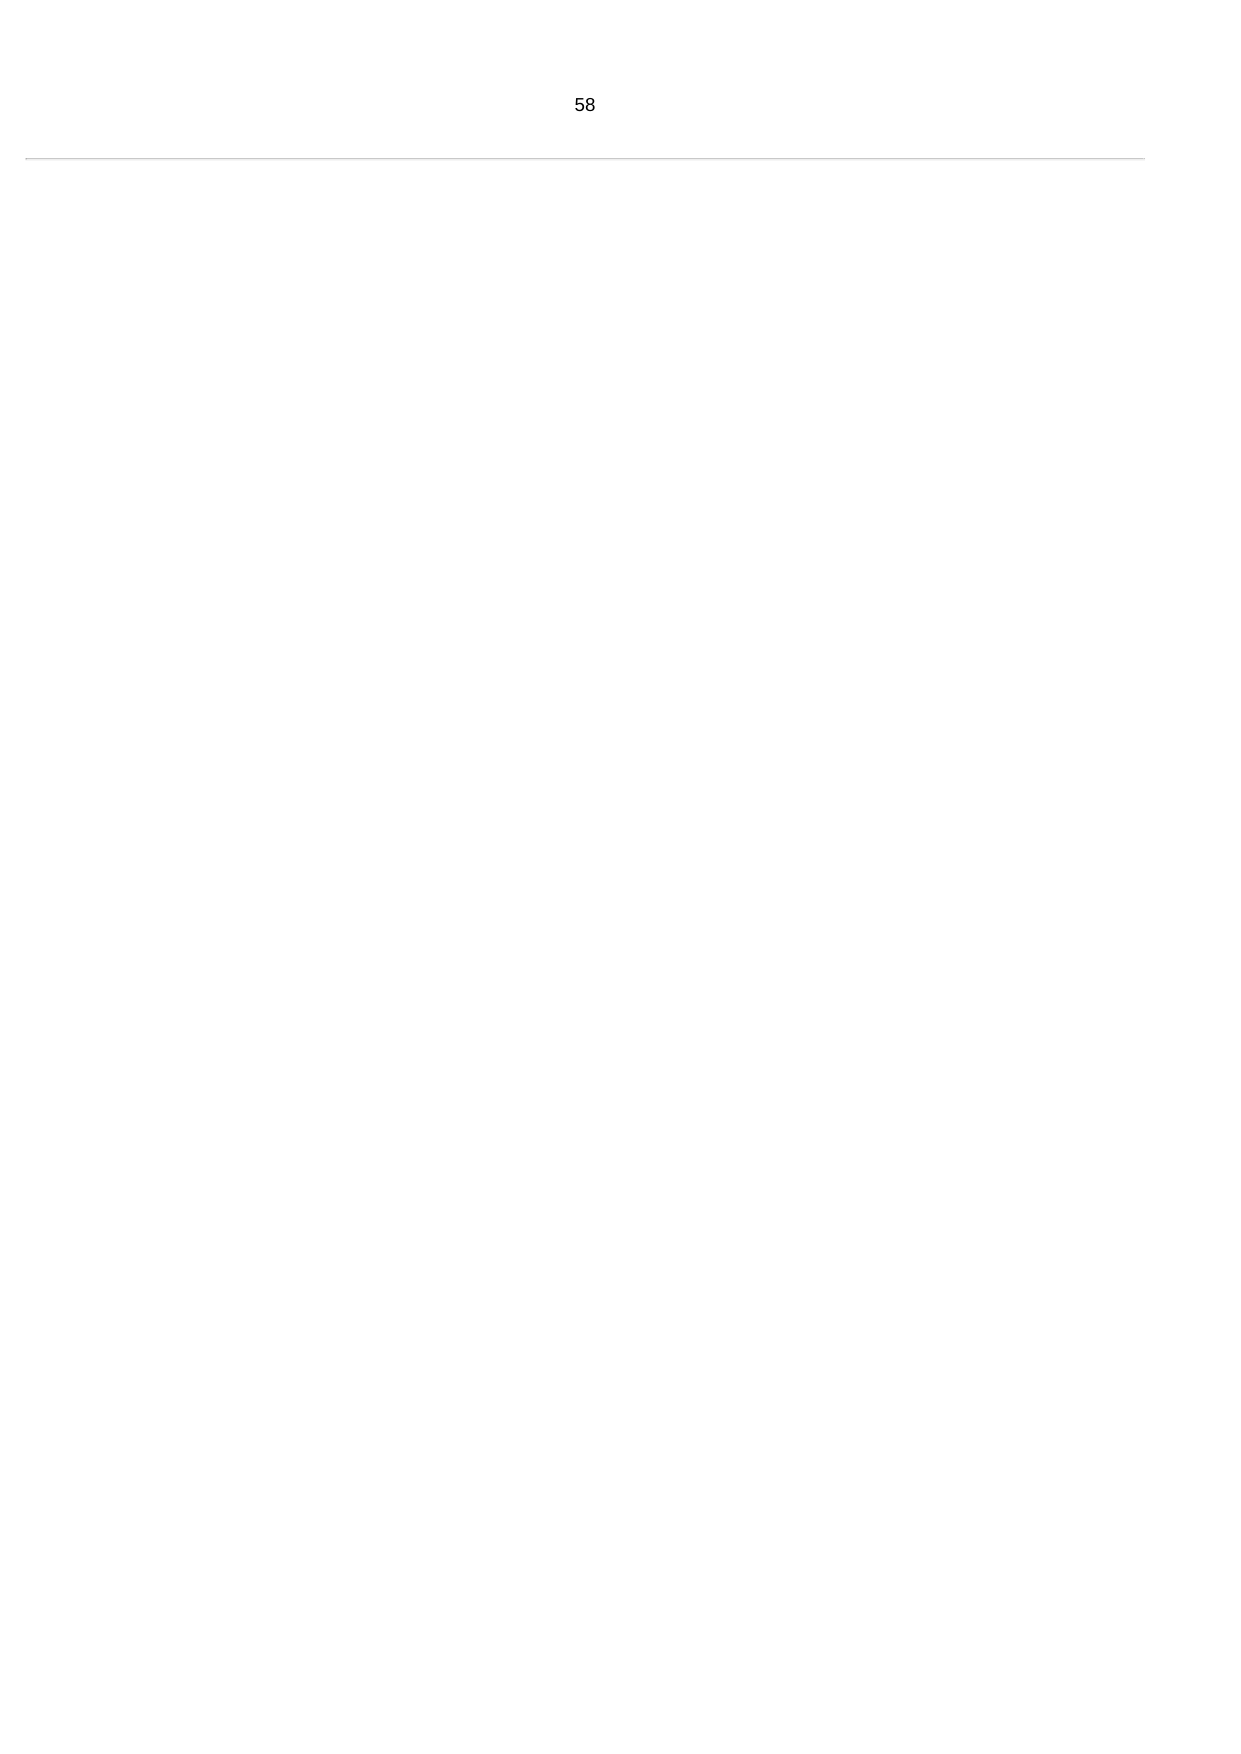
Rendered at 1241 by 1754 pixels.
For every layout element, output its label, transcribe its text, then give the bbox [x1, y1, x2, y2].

text 58 [25, 94, 1144, 115]
picture [23, 155, 1146, 162]
